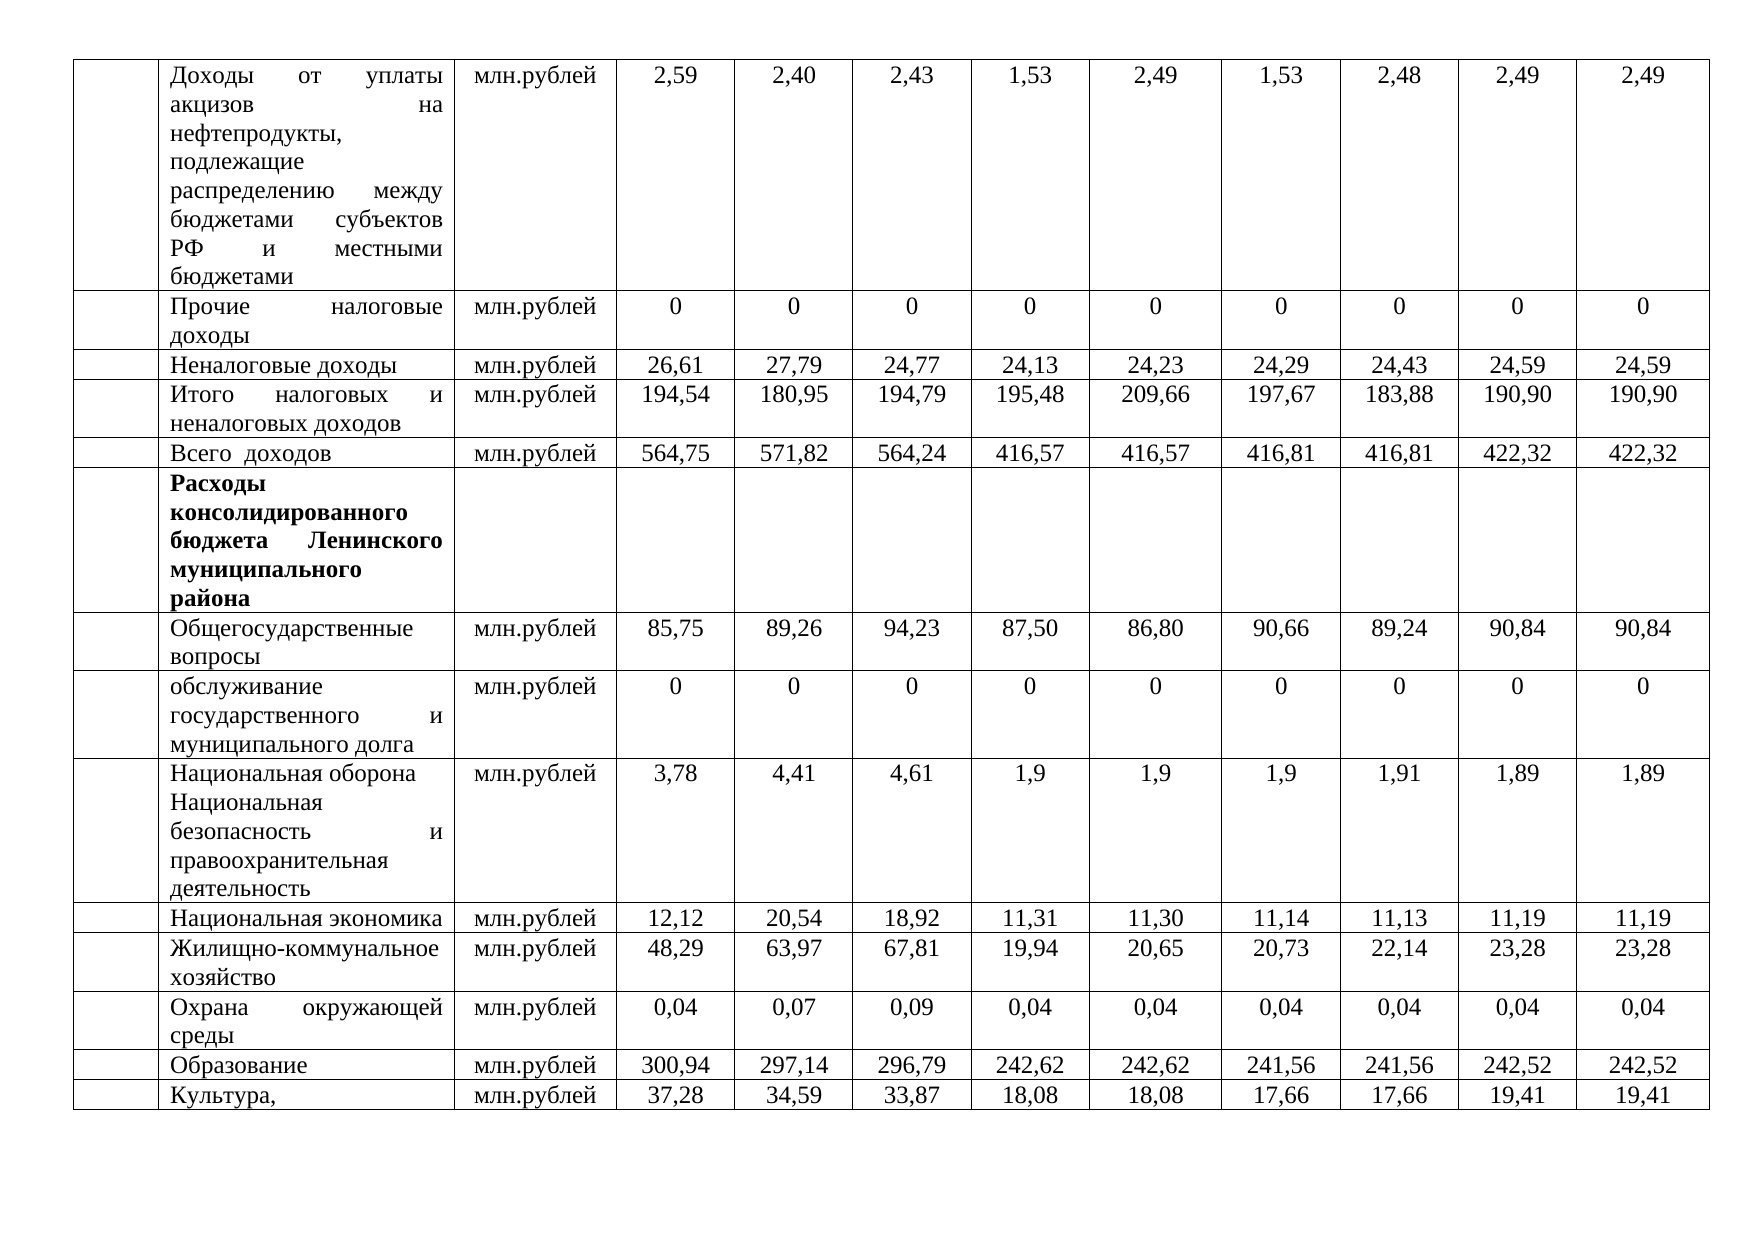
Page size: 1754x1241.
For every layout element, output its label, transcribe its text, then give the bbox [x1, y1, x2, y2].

table_cell 18,08 [1090, 1080, 1221, 1109]
table_cell 1,9 [972, 759, 1089, 902]
table_cell 183,88 [1341, 380, 1458, 437]
table_cell 416,81 [1341, 438, 1458, 467]
table_cell 0 [853, 291, 971, 349]
table_cell [1577, 468, 1709, 612]
table_cell 90,84 [1577, 613, 1709, 670]
table_cell млн.рублей [455, 380, 616, 437]
table_cell 0 [972, 671, 1089, 757]
table_cell [1222, 468, 1340, 612]
table_cell 2,49 [1090, 60, 1221, 290]
table_cell 297,14 [735, 1050, 852, 1079]
table_cell 0 [1090, 291, 1221, 349]
table_cell 63,97 [735, 933, 852, 991]
table_cell 2,49 [1577, 60, 1709, 290]
table_cell 67,81 [853, 933, 971, 991]
table_cell 0 [735, 291, 852, 349]
table_cell 86,80 [1090, 613, 1221, 670]
table_cell Образование [159, 1050, 454, 1079]
table_cell 85,75 [617, 613, 734, 670]
table_cell [74, 291, 158, 349]
table_cell 24,23 [1090, 350, 1221, 378]
table_cell 1,9 [1090, 759, 1221, 902]
table_cell [853, 468, 971, 612]
table_cell 19,41 [1459, 1080, 1576, 1109]
table_cell 19,41 [1577, 1080, 1709, 1109]
table_cell 1,89 [1577, 759, 1709, 902]
table_cell Охрана окружающей среды [159, 992, 454, 1049]
table_cell 24,13 [972, 350, 1089, 378]
table_cell 242,52 [1577, 1050, 1709, 1079]
table_cell 2,43 [853, 60, 971, 290]
table_cell 18,92 [853, 903, 971, 932]
table_cell 24,59 [1459, 350, 1576, 378]
table_cell 1,9 [1222, 759, 1340, 902]
table_cell 195,48 [972, 380, 1089, 437]
table_cell 2,59 [617, 60, 734, 290]
table_cell млн.рублей [455, 438, 616, 467]
table_cell млн.рублей [455, 759, 616, 902]
table_cell млн.рублей [455, 1080, 616, 1109]
table_cell 0,07 [735, 992, 852, 1049]
table_cell 11,30 [1090, 903, 1221, 932]
table_cell 0 [1577, 291, 1709, 349]
table_cell млн.рублей [455, 350, 616, 378]
table_cell [74, 380, 158, 437]
table_cell 0 [1090, 671, 1221, 757]
table_cell 4,41 [735, 759, 852, 902]
table_cell 22,14 [1341, 933, 1458, 991]
table_cell Общегосударственные вопросы [159, 613, 454, 670]
table_cell 0 [972, 291, 1089, 349]
table_cell 94,23 [853, 613, 971, 670]
table_cell обслуживание государственного и муниципального долга [159, 671, 454, 757]
table_cell Расходы консолидированного бюджета Ленинского муниципального района [159, 468, 454, 612]
table_cell 242,62 [1090, 1050, 1221, 1079]
table_cell 0 [1459, 671, 1576, 757]
table_cell 300,94 [617, 1050, 734, 1079]
table_cell 48,29 [617, 933, 734, 991]
table_cell 0 [1341, 291, 1458, 349]
table_cell млн.рублей [455, 992, 616, 1049]
table_cell 1,89 [1459, 759, 1576, 902]
table_cell 209,66 [1090, 380, 1221, 437]
table_cell [74, 613, 158, 670]
table_cell 20,73 [1222, 933, 1340, 991]
table_cell 89,24 [1341, 613, 1458, 670]
table_cell 24,43 [1341, 350, 1458, 378]
table_cell Жилищно-коммунальное хозяйство [159, 933, 454, 991]
table_cell 197,67 [1222, 380, 1340, 437]
table_cell 0 [1459, 291, 1576, 349]
table_cell млн.рублей [455, 903, 616, 932]
table_cell 0 [617, 291, 734, 349]
table_cell 1,53 [972, 60, 1089, 290]
table_cell 0 [1222, 291, 1340, 349]
table_cell 0,04 [1459, 992, 1576, 1049]
table_cell 23,28 [1577, 933, 1709, 991]
table_cell 422,32 [1459, 438, 1576, 467]
table_cell 0 [1341, 671, 1458, 757]
table_cell 0 [735, 671, 852, 757]
table_cell Итого налоговых и неналоговых доходов [159, 380, 454, 437]
table_cell 422,32 [1577, 438, 1709, 467]
table_cell 0 [1222, 671, 1340, 757]
table_cell 242,52 [1459, 1050, 1576, 1079]
table_cell 0 [617, 671, 734, 757]
table_cell млн.рублей [455, 291, 616, 349]
table_cell 241,56 [1222, 1050, 1340, 1079]
table_cell 571,82 [735, 438, 852, 467]
table_cell 296,79 [853, 1050, 971, 1079]
table_cell [74, 671, 158, 757]
table_cell [74, 60, 158, 290]
table_cell 20,65 [1090, 933, 1221, 991]
table_cell [1090, 468, 1221, 612]
table_cell 37,28 [617, 1080, 734, 1109]
table_cell млн.рублей [455, 933, 616, 991]
table_cell [455, 468, 616, 612]
table_cell 87,50 [972, 613, 1089, 670]
table_cell 564,75 [617, 438, 734, 467]
table_cell млн.рублей [455, 671, 616, 757]
table_cell 11,13 [1341, 903, 1458, 932]
table_cell 2,40 [735, 60, 852, 290]
table_cell 34,59 [735, 1080, 852, 1109]
table_cell 90,84 [1459, 613, 1576, 670]
table_cell 416,57 [972, 438, 1089, 467]
table_cell 242,62 [972, 1050, 1089, 1079]
table_cell 24,29 [1222, 350, 1340, 378]
table_cell 0,04 [1577, 992, 1709, 1049]
table_cell 2,49 [1459, 60, 1576, 290]
table_cell 11,31 [972, 903, 1089, 932]
table_cell 18,08 [972, 1080, 1089, 1109]
table_cell [74, 992, 158, 1049]
table_cell Национальная оборона Национальная безопасность и правоохранительная деятельность [159, 759, 454, 902]
table_cell 0,04 [1090, 992, 1221, 1049]
table_cell 20,54 [735, 903, 852, 932]
table_cell [735, 468, 852, 612]
table_cell млн.рублей [455, 1050, 616, 1079]
table_cell 17,66 [1341, 1080, 1458, 1109]
table_cell [74, 1080, 158, 1109]
table_cell 241,56 [1341, 1050, 1458, 1079]
table_cell 89,26 [735, 613, 852, 670]
table_cell млн.рублей [455, 613, 616, 670]
table_cell 194,54 [617, 380, 734, 437]
table_cell [972, 468, 1089, 612]
table_cell 416,57 [1090, 438, 1221, 467]
table_cell [74, 438, 158, 467]
table_cell 19,94 [972, 933, 1089, 991]
table_cell 416,81 [1222, 438, 1340, 467]
table_cell 11,14 [1222, 903, 1340, 932]
table_cell [74, 759, 158, 902]
table_cell 0,04 [972, 992, 1089, 1049]
table_cell Доходы от уплаты акцизов на нефтепродукты, подлежащие распределению между бюджетами субъектов РФ и местными бюджетами [159, 60, 454, 290]
table_cell 0 [1577, 671, 1709, 757]
table_cell млн.рублей [455, 60, 616, 290]
table_cell 90,66 [1222, 613, 1340, 670]
table_cell 24,77 [853, 350, 971, 378]
table_cell Прочие налоговые доходы [159, 291, 454, 349]
table_cell 27,79 [735, 350, 852, 378]
table_cell [1459, 468, 1576, 612]
table_cell 564,24 [853, 438, 971, 467]
table_cell 33,87 [853, 1080, 971, 1109]
table_cell [1341, 468, 1458, 612]
table_cell 11,19 [1459, 903, 1576, 932]
table_cell 23,28 [1459, 933, 1576, 991]
table_cell 1,91 [1341, 759, 1458, 902]
table_cell 17,66 [1222, 1080, 1340, 1109]
table_cell 11,19 [1577, 903, 1709, 932]
table_cell 190,90 [1577, 380, 1709, 437]
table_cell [159, 1080, 454, 1109]
table_cell 2,48 [1341, 60, 1458, 290]
table_cell [74, 1050, 158, 1079]
table_cell Всего доходов [159, 438, 454, 467]
table_cell [74, 903, 158, 932]
table_cell 4,61 [853, 759, 971, 902]
table_cell 1,53 [1222, 60, 1340, 290]
table_cell 24,59 [1577, 350, 1709, 378]
table_cell 194,79 [853, 380, 971, 437]
table_cell 0,04 [617, 992, 734, 1049]
table_cell 190,90 [1459, 380, 1576, 437]
table_cell [74, 350, 158, 378]
table_cell 180,95 [735, 380, 852, 437]
table_cell 0 [853, 671, 971, 757]
table_cell 0,09 [853, 992, 971, 1049]
table_cell Национальная экономика [159, 903, 454, 932]
table_cell [74, 933, 158, 991]
table_cell 0,04 [1341, 992, 1458, 1049]
table_cell 26,61 [617, 350, 734, 378]
table_cell 3,78 [617, 759, 734, 902]
table_cell 12,12 [617, 903, 734, 932]
table_cell [617, 468, 734, 612]
table_cell 0,04 [1222, 992, 1340, 1049]
table_cell Неналоговые доходы [159, 350, 454, 378]
table_cell [74, 468, 158, 612]
